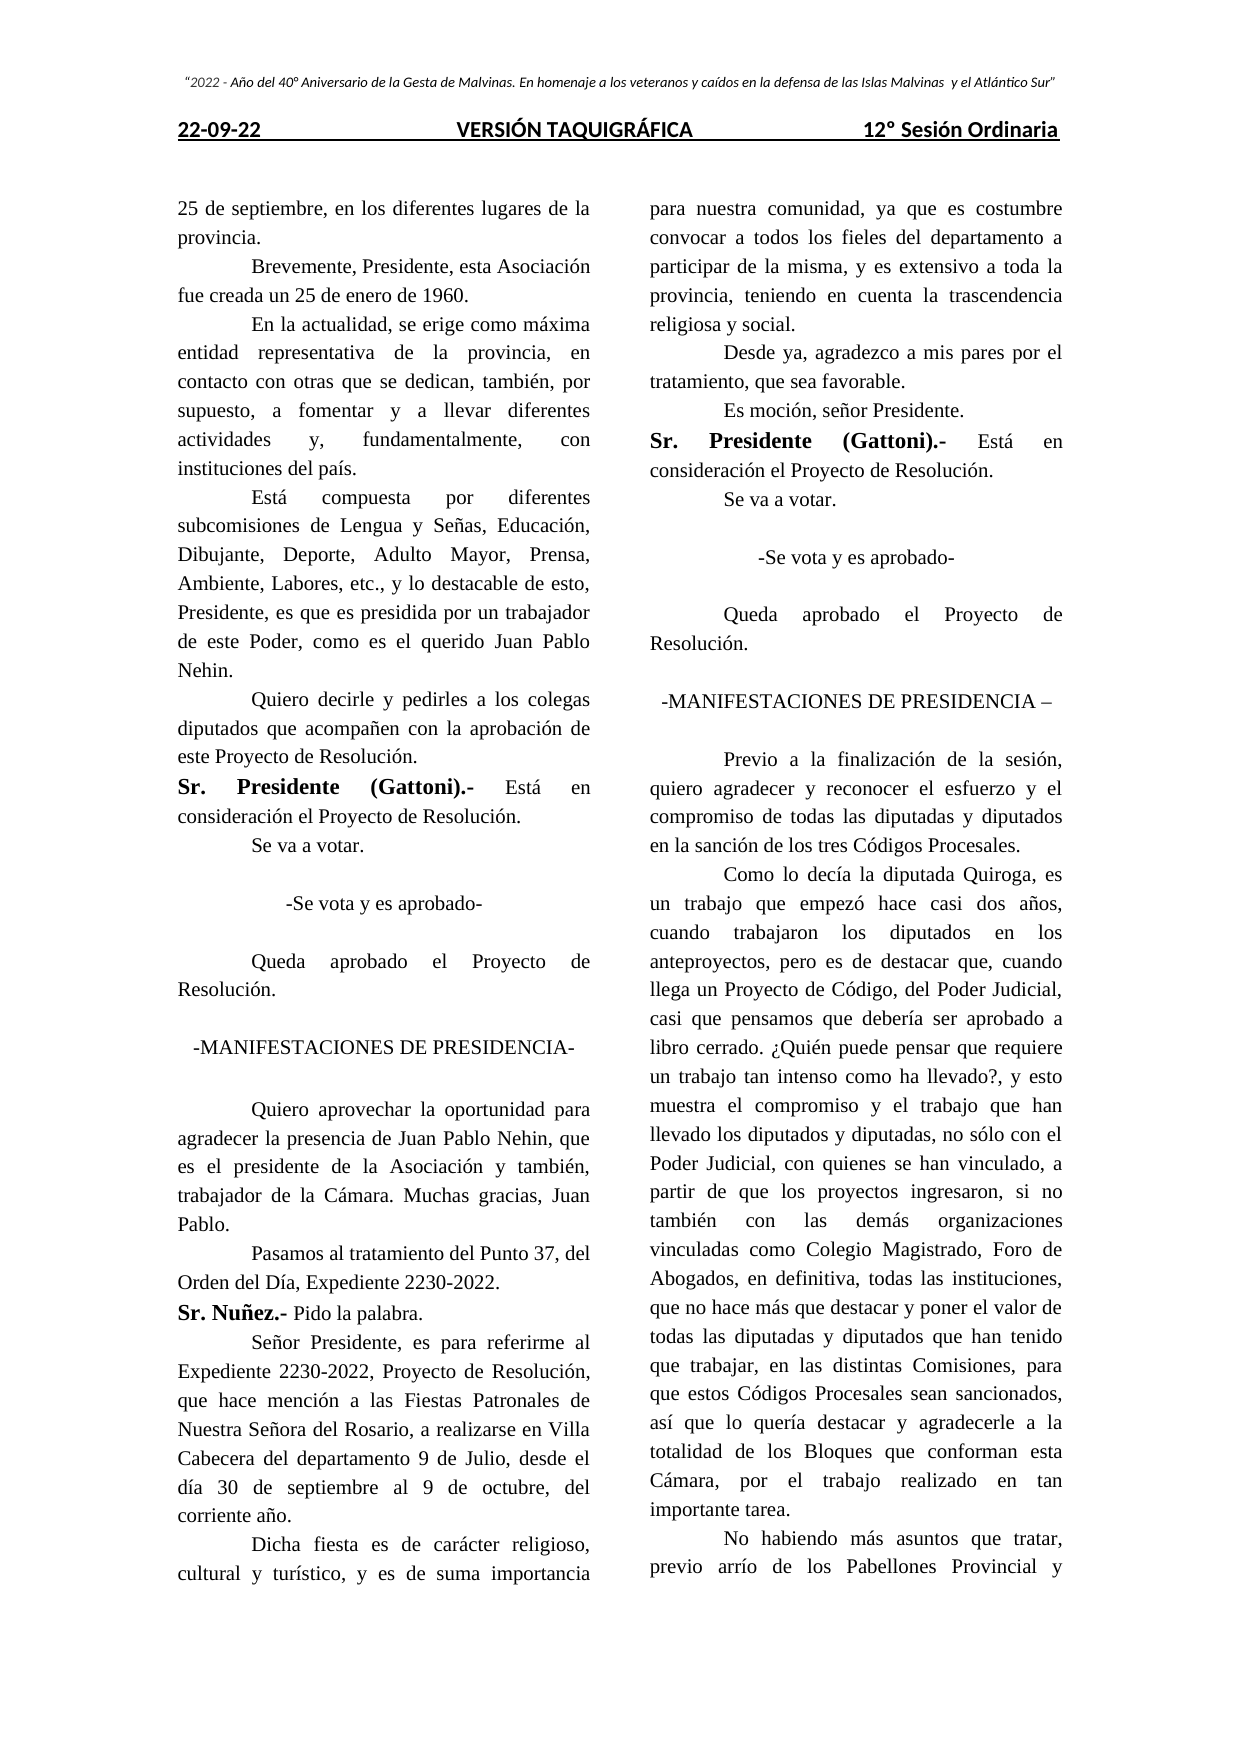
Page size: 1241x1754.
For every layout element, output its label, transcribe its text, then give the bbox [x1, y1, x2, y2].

text -MANIFESTACIONES DE PRESIDENCIA- [177, 1035, 591, 1059]
text En la actualidad, se erige como máxima entidad representativa de la provincia, en contacto con otras que se dedican, también, por supuesto, a fomentar y a llevar diferentes actividades y, fundamentalmente, con instituciones del país. [177, 311, 591, 480]
text Sr. Presidente (Gattoni).- Está en consideración el Proyecto de Resolución. [177, 773, 591, 828]
text Como lo decía la diputada Quiroga, es un trabajo que empezó hace casi dos años, cuando trabajaron los diputados en los anteproyectos, pero es de destacar que, cuando llega un Proyecto de Código, del Poder Judicial, casi que pensamos que debería ser aprobado a libro cerrado. ¿Quién puede pensar que requiere un trabajo tan intenso como ha llevado?, y esto muestra el compromiso y el trabajo que han llevado los diputados y diputadas, no sólo con el Poder Judicial, con quienes se han vinculado, a partir de que los proyectos ingresaron, si no también con las demás organizaciones vinculadas como Colegio Magistrado, Foro de Abogados, en definitiva, todas las instituciones, que no hace más que destacar y poner el valor de todas las diputadas y diputados que han tenido que trabajar, en las distintas Comisiones, para que estos Códigos Procesales sean sancionados, así que lo quería destacar y agradecerle a la totalidad de los Bloques que conforman esta Cámara, por el trabajo realizado en tan importante tarea. [649, 862, 1063, 1521]
text Pasamos al tratamiento del Punto 37, del Orden del Día, Expediente 2230-2022. [177, 1241, 591, 1294]
text Queda aprobado el Proyecto de Resolución. [649, 602, 1063, 655]
text Está compuesta por diferentes subcomisiones de Lengua y Señas, Educación, Dibujante, Deporte, Adulto Mayor, Prensa, Ambiente, Labores, etc., y lo destacable de esto, Presidente, es que es presidida por un trabajador de este Poder, como es el querido Juan Pablo Nehin. [177, 484, 591, 682]
text Desde ya, agradezco a mis pares por el tratamiento, que sea favorable. [649, 340, 1063, 393]
text -MANIFESTACIONES DE PRESIDENCIA – [649, 689, 1063, 713]
text Quiero aprovechar la oportunidad para agradecer la presencia de Juan Pablo Nehin, que es el presidente de la Asociación y también, trabajador de la Cámara. Muchas gracias, Juan Pablo. [177, 1097, 591, 1236]
text Brevemente, Presidente, esta Asociación fue creada un 25 de enero de 1960. [177, 254, 591, 307]
text Es moción, señor Presidente. [649, 398, 1063, 422]
text Queda aprobado el Proyecto de Resolución. [177, 948, 591, 1001]
text Se va a votar. [177, 833, 591, 857]
text Señor Presidente, es para referirme al Expediente 2230-2022, Proyecto de Resolución, que hace mención a las Fiestas Patronales de Nuestra Señora del Rosario, a realizarse en Villa Cabecera del departamento 9 de Julio, desde el día 30 de septiembre al 9 de octubre, del corriente año. [177, 1330, 591, 1527]
text -Se vota y es aprobado- [177, 891, 591, 915]
text Sr. Presidente (Gattoni).- Está en consideración el Proyecto de Resolución. [649, 427, 1063, 482]
text Dicha fiesta es de carácter religioso, cultural y turístico, y es de suma importancia para nuestra comunidad, ya que es costumbre convocar a todos los fieles del departamento a participar de la misma, y es extensivo a toda la provincia, teniendo en cuenta la trascendencia religiosa y social. [177, 1532, 591, 1585]
text Quiero decirle y pedirles a los colegas diputados que acompañen con la aprobación de este Proyecto de Resolución. [177, 687, 591, 768]
text Dicha fiesta es de carácter religioso, cultural y turístico, y es de suma importancia para nuestra comunidad, ya que es costumbre convocar a todos los fieles del departamento a participar de la misma, y es extensivo a toda la provincia, teniendo en cuenta la trascendencia religiosa y social. [649, 196, 1063, 336]
text Sr. Nuñez.- Pido la palabra. [177, 1299, 591, 1325]
text Previo a la finalización de la sesión, quiero agradecer y reconocer el esfuerzo y el compromiso de todas las diputadas y diputados en la sanción de los tres Códigos Procesales. [649, 747, 1063, 857]
text Se va a votar. [649, 487, 1063, 511]
text -Se vota y es aprobado- [649, 544, 1063, 569]
